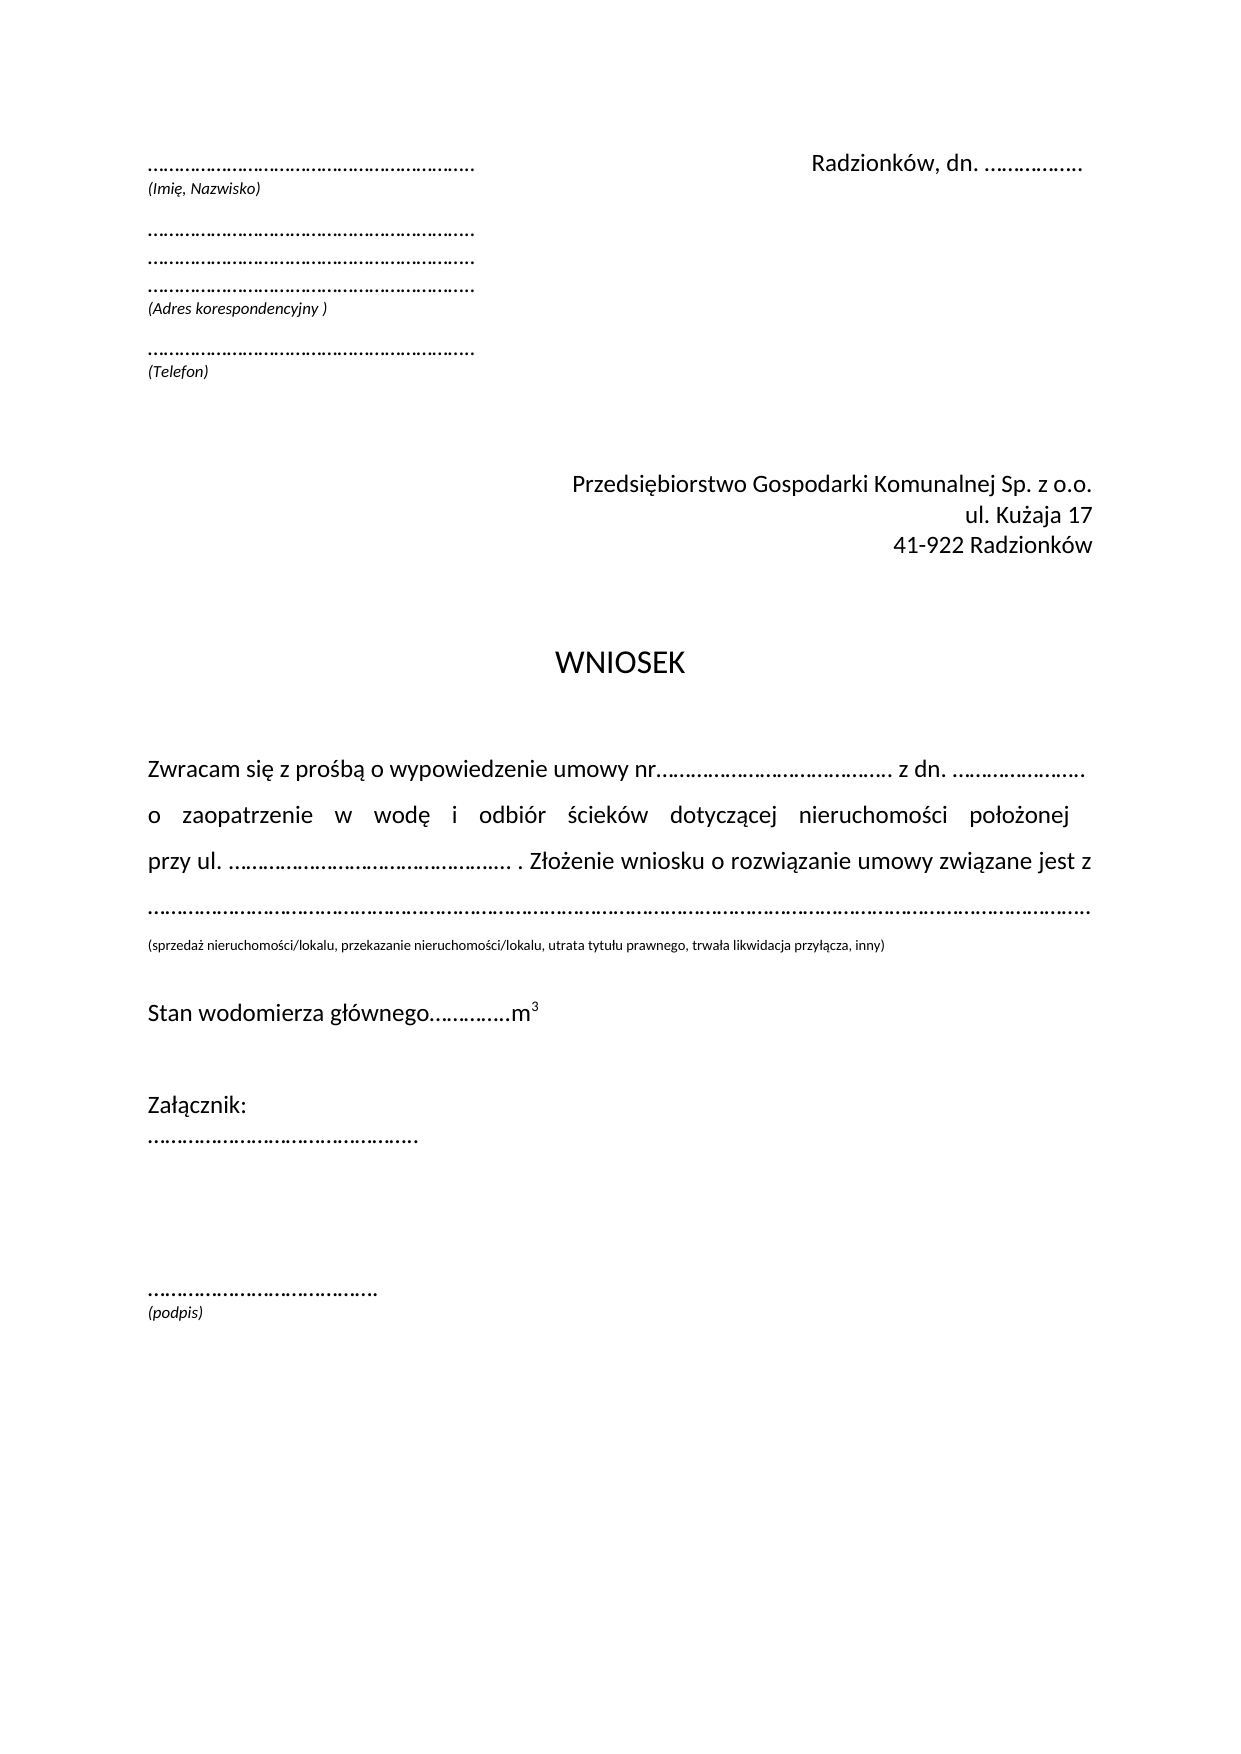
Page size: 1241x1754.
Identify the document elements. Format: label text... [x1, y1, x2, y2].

text ……………………………………….. [148, 1119, 1093, 1150]
text Zwracam się z prośbą o wypowiedzenie umowy nr………………………………….. z dn. ………………….. [148, 753, 1093, 784]
text WNIOSEK [148, 641, 1093, 682]
text Załącznik: [148, 1089, 1093, 1119]
text …………………………………………………….. [148, 242, 1093, 270]
text Stan wodomierza głównego…………..m3 [148, 997, 1093, 1028]
text …………………………………………………….. [148, 214, 1093, 242]
text (Adres korespondencyjny ) [148, 298, 1093, 333]
text ul. Kużaja 17 [148, 499, 1093, 529]
text (Telefon) [148, 361, 1093, 397]
text 41-922 Radzionków [148, 529, 1093, 560]
text …………………………………………………….. [148, 270, 1093, 298]
text Przedsiębiorstwo Gospodarki Komunalnej Sp. z o.o. [148, 468, 1093, 499]
text (podpis) [148, 1302, 1093, 1338]
text o zaopatrzenie w wodę i odbiór ścieków dotyczącej nieruchomości położonej przy ul. ……………………………………….… . Złożenie wniosku o rozwiązanie umowy związane jest z ……………………………………………………………………………………………………………………………………………….. [148, 799, 1093, 921]
text …………………………………………………….. Radzionków, dn. …………….. [148, 148, 1093, 178]
text (Imię, Nazwisko) [148, 178, 1093, 214]
text …………………………………………………….. [148, 333, 1093, 361]
text (sprzedaż nieruchomości/lokalu, przekazanie nieruchomości/lokalu, utrata tytułu prawnego, trwała likwidacja przyłącza, inny) [148, 936, 1093, 967]
text …………………………………. [148, 1272, 1093, 1302]
